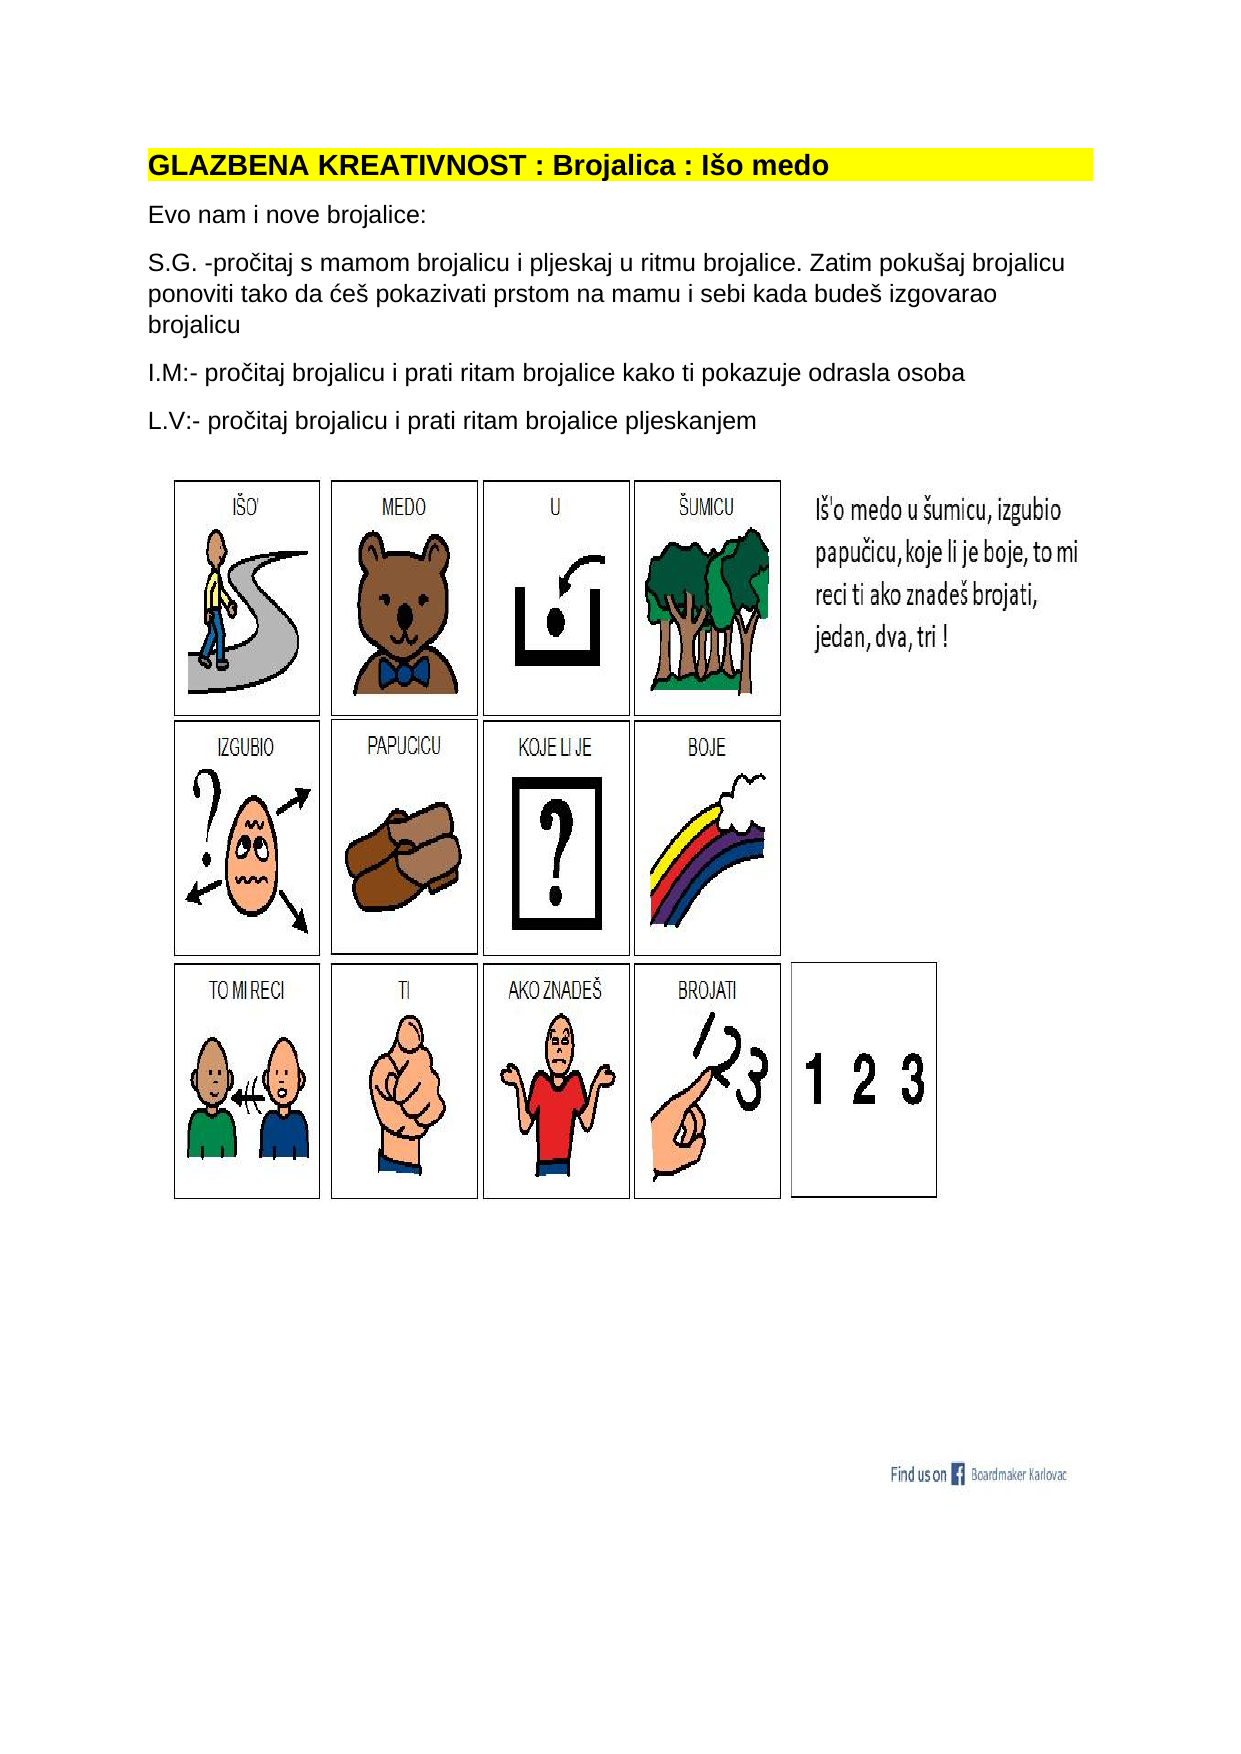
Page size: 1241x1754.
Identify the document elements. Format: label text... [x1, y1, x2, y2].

text Evo nam i nove brojalice: [148, 200, 1093, 229]
picture [147, 453, 1093, 1507]
text GLAZBENA KREATIVNOST : Brojalica : Išo medo [148, 148, 1093, 181]
text S.G. -pročitaj s mamom brojalicu i pljeskaj u ritmu brojalice. Zatim pokušaj brojalicu ponoviti tako da ćeš pokazivati prstom na mamu i sebi kada budeš izgovarao brojalicu [148, 248, 1093, 339]
text L.V:- pročitaj brojalicu i prati ritam brojalice pljeskanjem [148, 406, 1093, 434]
text I.M:- pročitaj brojalicu i prati ritam brojalice kako ti pokazuje odrasla osoba [148, 358, 1093, 387]
